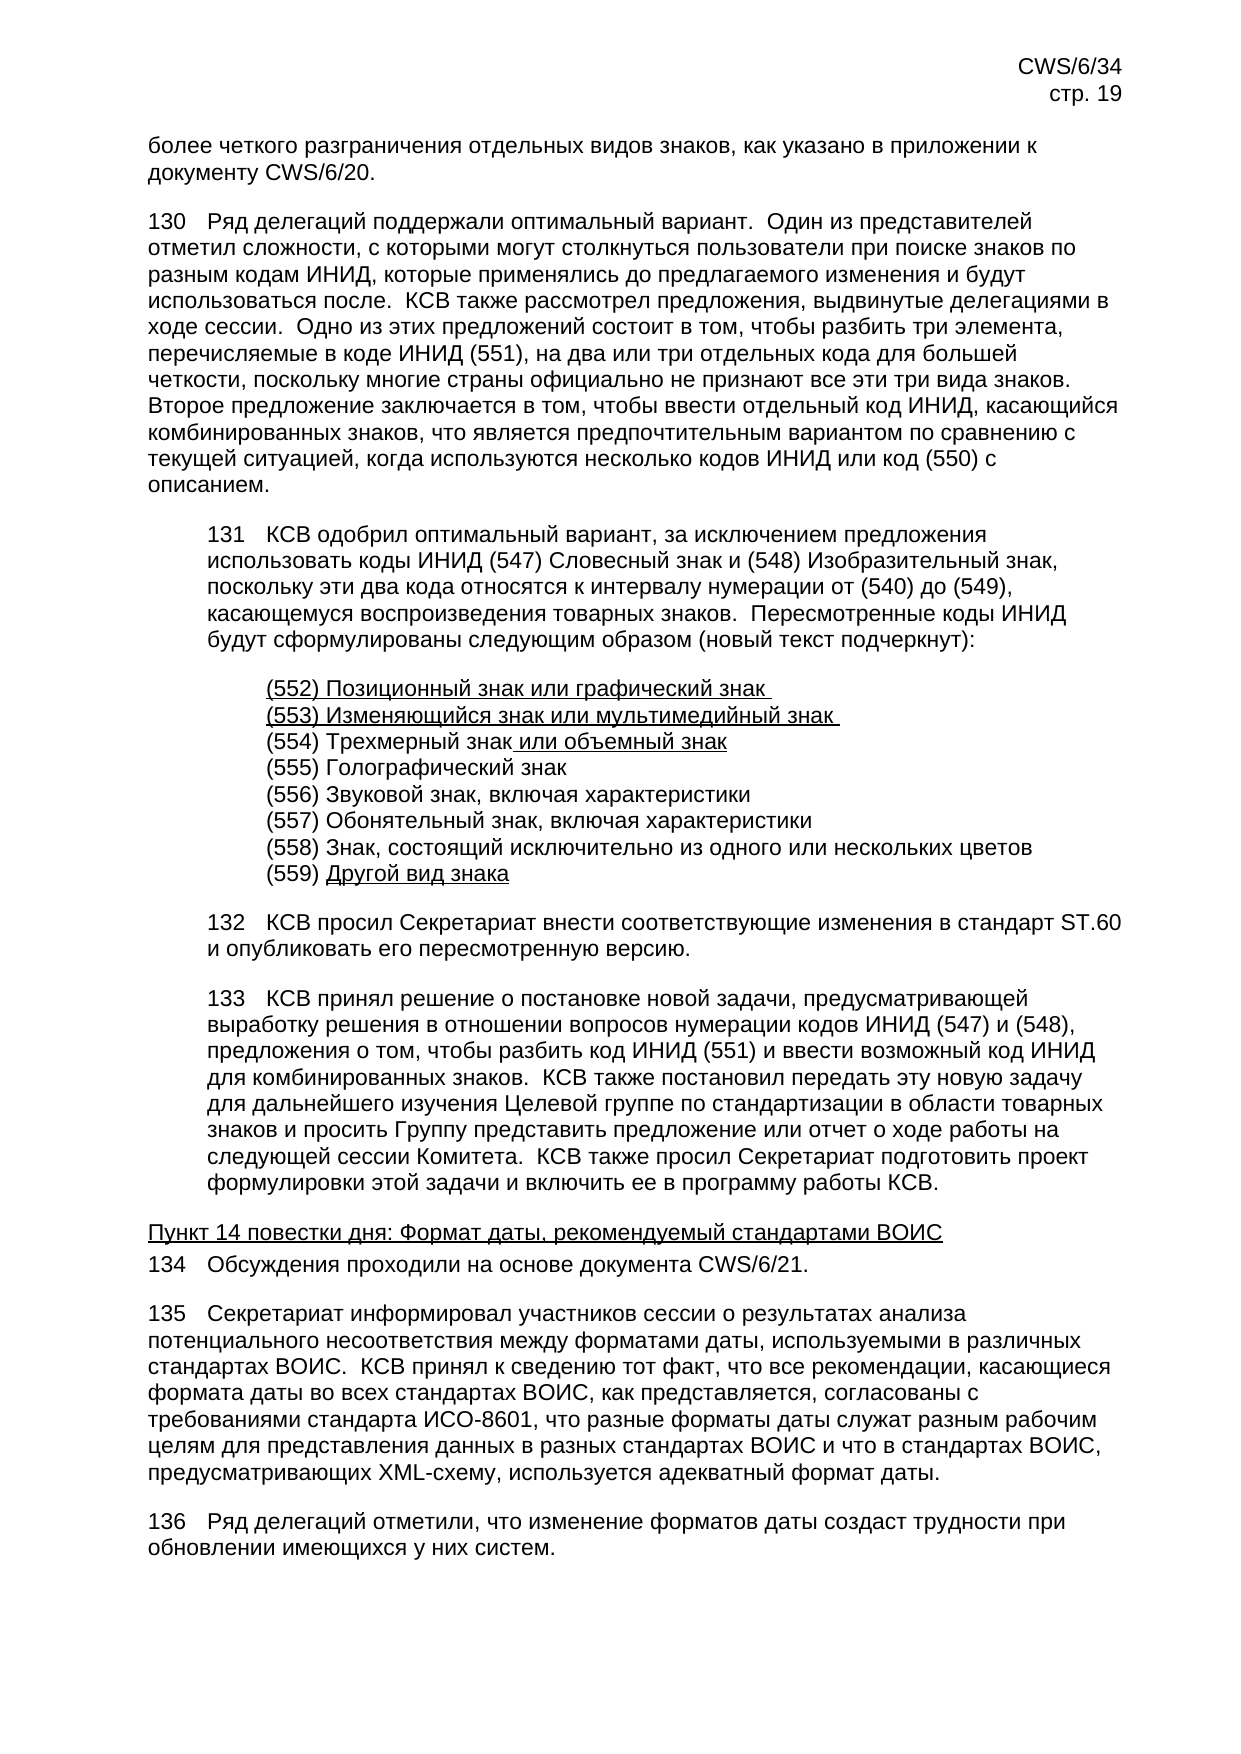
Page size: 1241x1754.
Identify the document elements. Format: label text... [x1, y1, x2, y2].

text (558) Знак, состоящий исключительно из одного или нескольких цветов [207, 833, 1122, 860]
text (555) Голографический знак [207, 754, 1122, 781]
text (552) Позиционный знак или графический знак [207, 675, 1122, 702]
text Ряд делегаций отметили, что изменение форматов даты создаст трудности при обновлении имеющихся у них систем. [148, 1508, 1122, 1560]
text КСВ принял решение о постановке новой задачи, предусматривающей выработку решения в отношении вопросов нумерации кодов ИНИД (547) и (548), предложения о том, чтобы разбить код ИНИД (551) и ввести возможный код ИНИД для комбинированных знаков. КСВ также постановил передать эту новую задачу для дальнейшего изучения Целевой группе по стандартизации в области товарных знаков и просить Группу представить предложение или отчет о ходе работы на следующей сессии Комитета. КСВ также просил Секретариат подготовить проект формулировки этой задачи и включить ее в программу работы КСВ. [207, 985, 1122, 1196]
text (556) Звуковой знак, включая характеристики [207, 781, 1122, 807]
text КСВ просил Секретариат внести соответствующие изменения в стандарт ST.60 и опубликовать его пересмотренную версию. [207, 909, 1122, 962]
subtitle Пункт 14 повестки дня: Формат даты, рекомендуемый стандартами ВОИС [148, 1218, 1122, 1245]
text (557) Обонятельный знак, включая характеристики [207, 807, 1122, 833]
text Обсуждения проходили на основе документа CWS/6/21. [148, 1251, 1122, 1277]
text (553) Изменяющийся знак или мультимедийный знак [207, 702, 1122, 728]
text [148, 132, 1122, 185]
text КСВ одобрил оптимальный вариант, за исключением предложения использовать коды ИНИД (547) Словесный знак и (548) Изобразительный знак, поскольку эти два кода относятся к интервалу нумерации от (540) до (549), касающемуся воспроизведения товарных знаков. Пересмотренные коды ИНИД будут сформулированы следующим образом (новый текст подчеркнут): [207, 521, 1122, 652]
text (554) Трехмерный знак или объемный знак [207, 728, 1122, 754]
text Ряд делегаций поддержали оптимальный вариант. Один из представителей отметил сложности, с которыми могут столкнуться пользователи при поиске знаков по разным кодам ИНИД, которые применялись до предлагаемого изменения и будут использоваться после. КСВ также рассмотрел предложения, выдвинутые делегациями в ходе сессии. Одно из этих предложений состоит в том, чтобы разбить три элемента, перечисляемые в коде ИНИД (551), на два или три отдельных кода для большей четкости, поскольку многие страны официально не признают все эти три вида знаков. Второе предложение заключается в том, чтобы ввести отдельный код ИНИД, касающийся комбинированных знаков, что является предпочтительным вариантом по сравнению с текущей ситуацией, когда используются несколько кодов ИНИД или код (550) с описанием. [148, 208, 1122, 498]
text Секретариат информировал участников сессии о результатах анализа потенциального несоответствия между форматами даты, используемыми в различных стандартах ВОИС. КСВ принял к сведению тот факт, что все рекомендации, касающиеся формата даты во всех стандартах ВОИС, как представляется, согласованы с требованиями стандарта ИСО-8601, что разные форматы даты служат разным рабочим целям для представления данных в разных стандартах ВОИС и что в стандартах ВОИС, предусматривающих XML-схему, используется адекватный формат даты. [148, 1300, 1122, 1485]
text (559) Другой вид знака [207, 860, 1122, 886]
